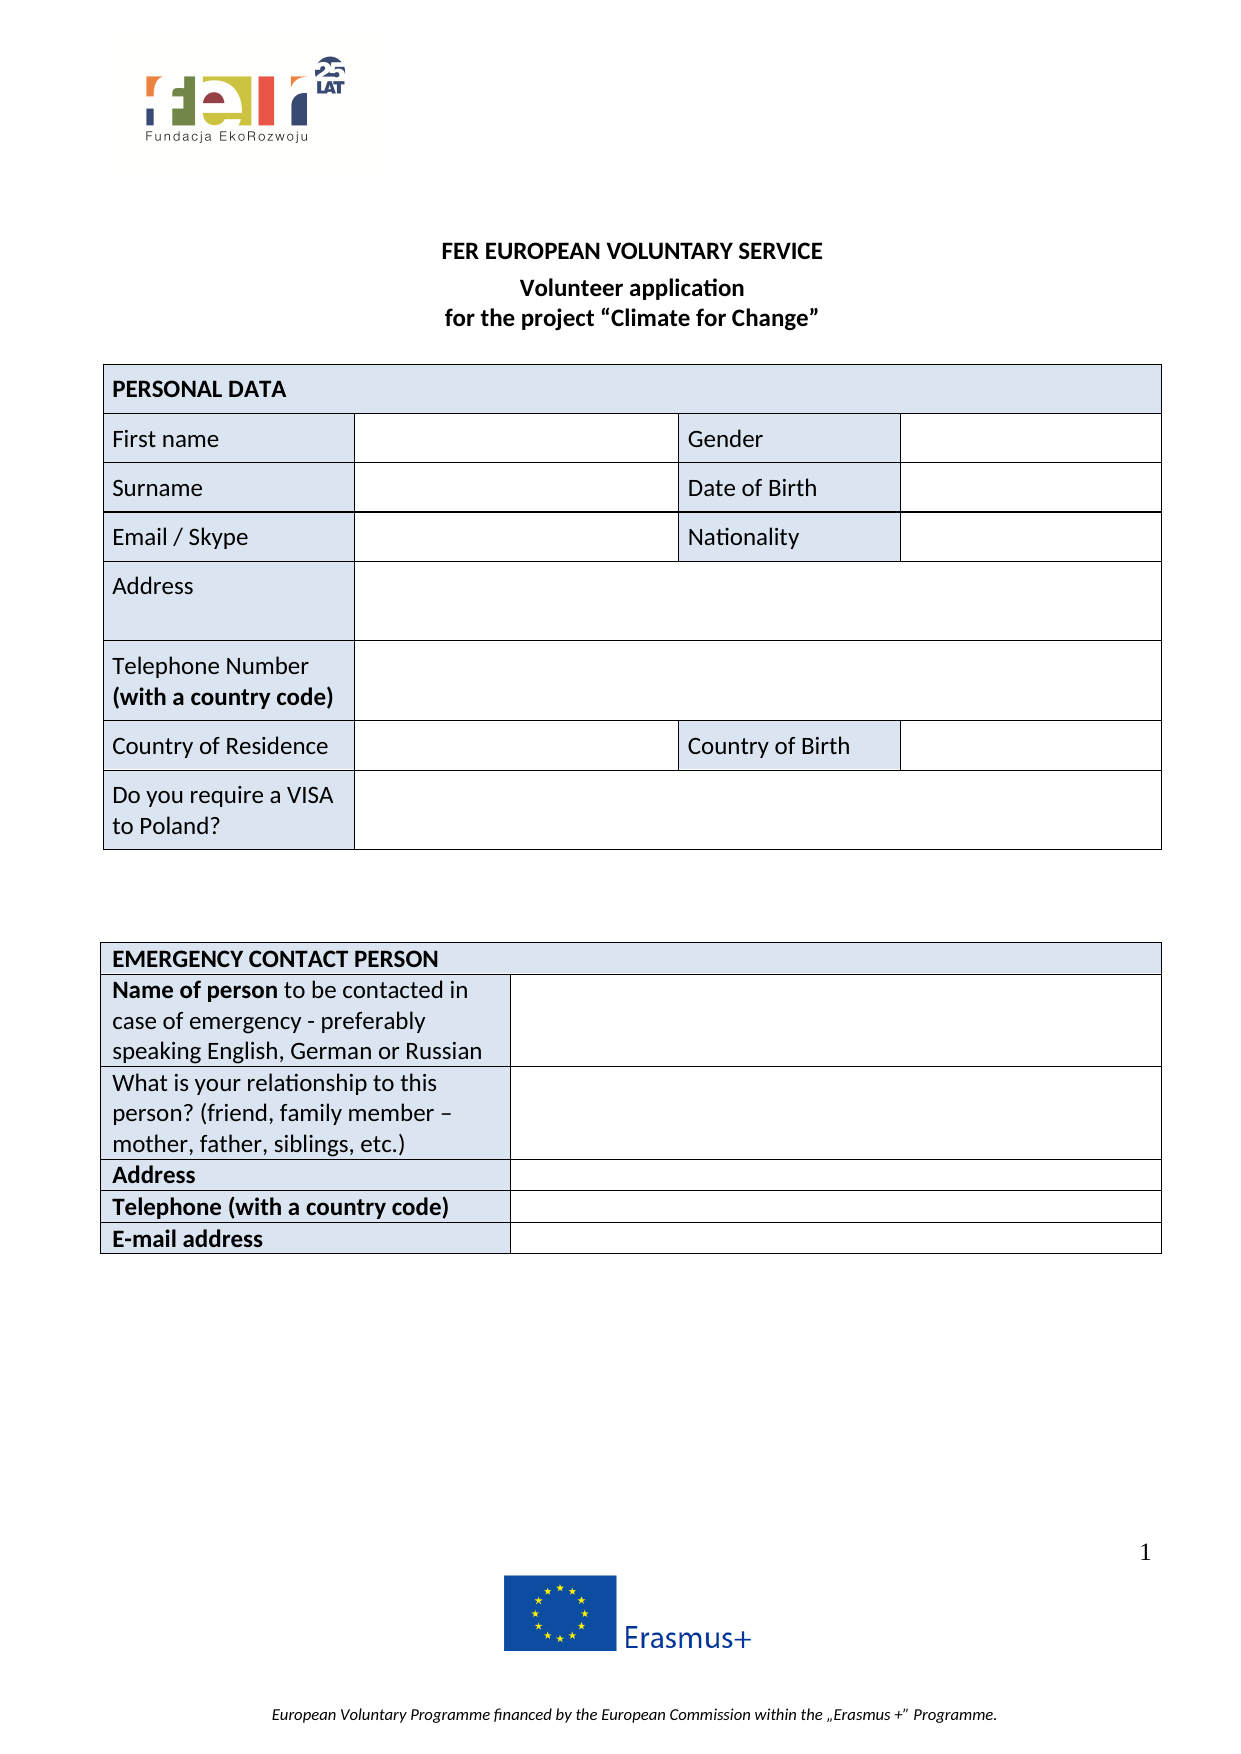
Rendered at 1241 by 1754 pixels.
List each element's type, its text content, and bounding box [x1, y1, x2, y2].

table_cell [511, 975, 1161, 1066]
table_cell [355, 463, 678, 511]
table_cell Country of Birth [679, 721, 900, 769]
table_cell [355, 562, 1161, 640]
table_cell [901, 414, 1161, 462]
table_cell [511, 1191, 1161, 1222]
table_cell [355, 721, 678, 769]
text Volunteer application [112, 272, 1152, 302]
table_cell Address [101, 1160, 510, 1190]
table_cell Email / Skype [104, 513, 354, 561]
table_cell [511, 1223, 1161, 1253]
table_cell [511, 1067, 1161, 1159]
table_cell First name [104, 414, 354, 462]
table_cell [355, 414, 678, 462]
table_cell [355, 641, 1161, 720]
table_cell E-mail address [101, 1223, 510, 1253]
picture [496, 1565, 768, 1676]
table_header EMERGENCY CONTACT PERSON [101, 943, 1161, 973]
table_cell Name of person to be contacted in case of emergency - preferably speaking English, German or Russian [101, 975, 510, 1066]
table_cell Date of Birth [679, 463, 900, 511]
picture [112, 29, 377, 180]
table_cell Telephone Number (with a country code) [104, 641, 354, 720]
table_cell Do you require a VISA to Poland? [104, 771, 354, 849]
table_cell Gender [679, 414, 900, 462]
table_cell [511, 1160, 1161, 1190]
table_cell What is your relationship to this person? (friend, family member – mother, father, siblings, etc.) [101, 1067, 510, 1159]
text for the project “Climate for Change” [112, 302, 1152, 333]
subtitle FER EUROPEAN VOLUNTARY SERVICE [112, 235, 1152, 266]
table_cell Country of Residence [104, 721, 354, 769]
table_cell [901, 721, 1161, 769]
table_cell [901, 513, 1161, 561]
table_cell Surname [104, 463, 354, 511]
table_cell [355, 513, 678, 561]
table_header PERSONAL DATA [104, 365, 1161, 413]
table_cell [355, 771, 1161, 849]
table_cell Telephone (with a country code) [101, 1191, 510, 1222]
table_cell [901, 463, 1161, 511]
table_cell Address [104, 562, 354, 640]
table_cell Nationality [679, 513, 900, 561]
